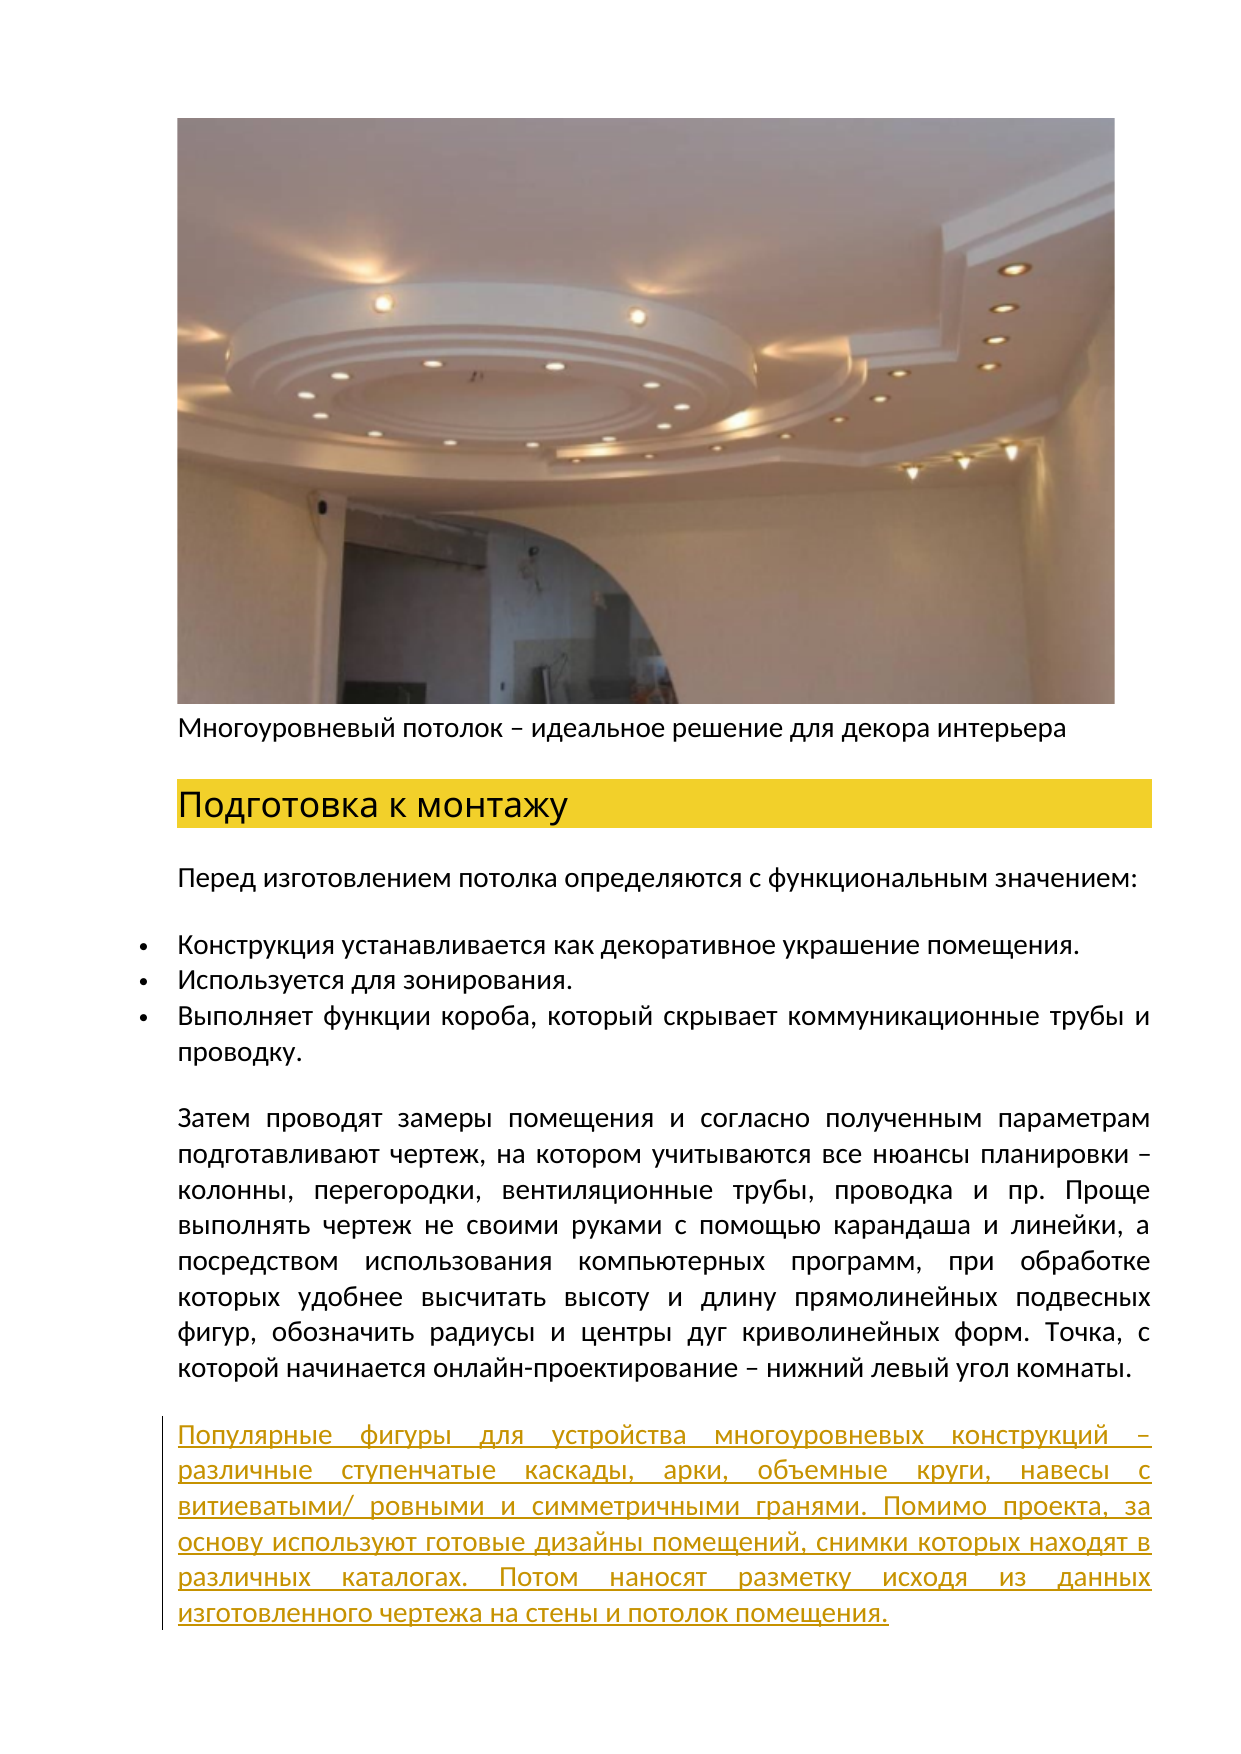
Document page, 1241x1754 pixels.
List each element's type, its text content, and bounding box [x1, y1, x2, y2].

text Перед изготовлением потолка определяются с функциональным значением: [177, 859, 1152, 894]
list Используется для зонирования. [140, 961, 1152, 997]
picture [177, 118, 1115, 704]
text Затем проводят замеры помещения и согласно полученным параметрам подготавливают чертеж, на котором учитываются все нюансы планировки – колонны, перегородки, вентиляционные трубы, проводка и пр. Проще выполнять чертеж не своими руками с помощью карандаша и линейки, а посредством использования компьютерных программ, при обработке которых удобнее высчитать высоту и длину прямолинейных подвесных фигур, обозначить радиусы и центры дуг криволинейных форм. Точка, с которой начинается онлайн-проектирование – нижний левый угол комнаты. [177, 1099, 1152, 1384]
subtitle Подготовка к монтажу [177, 779, 1152, 828]
list Выполняет функции короба, который скрывает коммуникационные трубы и проводку. [140, 997, 1152, 1068]
list Конструкция устанавливается как декоративное украшение помещения. [140, 926, 1152, 961]
